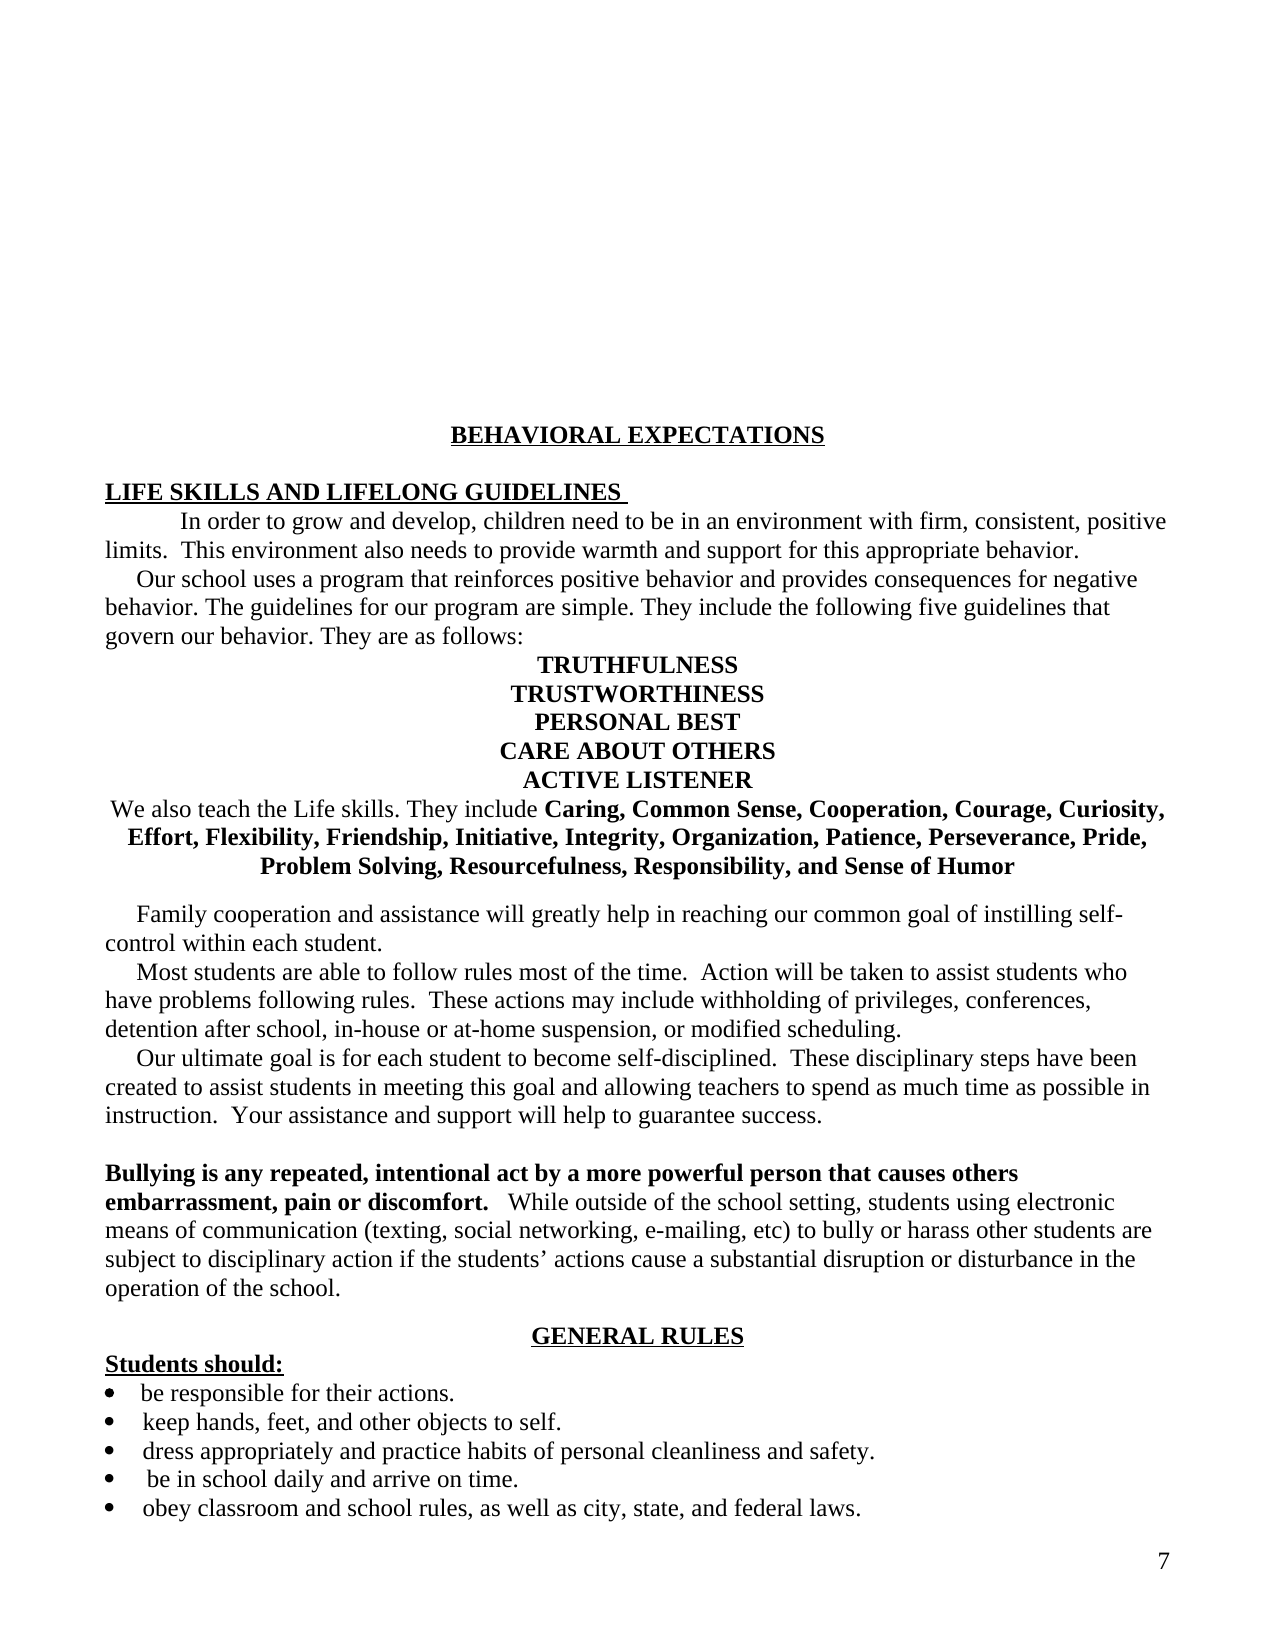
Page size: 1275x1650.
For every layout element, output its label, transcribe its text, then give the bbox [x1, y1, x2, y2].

text Our ultimate goal is for each student to become self-disciplined. These disciplinary steps have been created to assist students in meeting this goal and allowing teachers to spend as much time as possible in instruction. Your assistance and support will help to guarantee success. [105, 1043, 1170, 1129]
text Our school uses a program that reinforces positive behavior and provides consequences for negative behavior. The guidelines for our program are simple. They include the following five guidelines that govern our behavior. They are as follows: [105, 564, 1170, 650]
text Students should: [105, 1349, 1170, 1378]
text PERSONAL BEST [105, 707, 1170, 736]
text LIFE SKILLS AND LIFELONG GUIDELINES [105, 477, 1170, 506]
text be in school daily and arrive on time. [105, 1464, 1170, 1493]
text In order to grow and develop, children need to be in an environment with firm, consistent, positive limits. This environment also needs to provide warmth and support for this appropriate behavior. [105, 506, 1170, 564]
list keep hands, feet, and other objects to self. [105, 1407, 1170, 1436]
text be responsible for their actions. [105, 1378, 1170, 1407]
text Most students are able to follow rules most of the time. Action will be taken to assist students who have problems following rules. These actions may include withholding of privileges, conferences, detention after school, in-house or at-home suspension, or modified scheduling. [105, 957, 1170, 1043]
text Family cooperation and assistance will greatly help in reaching our common goal of instilling self-control within each student. [105, 899, 1170, 957]
text TRUSTWORTHINESS [105, 679, 1170, 707]
text Bullying is any repeated, intentional act by a more powerful person that causes others embarrassment, pain or discomfort. While outside of the school setting, students using electronic means of communication (texting, social networking, e-mailing, etc) to bully or harass other students are subject to disciplinary action if the students’ actions cause a substantial disruption or disturbance in the operation of the school. [105, 1158, 1170, 1302]
text We also teach the Life skills. They include Caring, Common Sense, Cooperation, Courage, Curiosity, Effort, Flexibility, Friendship, Initiative, Integrity, Organization, Patience, Perseverance, Pride, Problem Solving, Resourcefulness, Responsibility, and Sense of Humor [105, 794, 1170, 880]
text TRUTHFULNESS [105, 650, 1170, 679]
text dress appropriately and practice habits of personal cleanliness and safety. [105, 1436, 1170, 1464]
text obey classroom and school rules, as well as city, state, and federal laws. [105, 1493, 1170, 1522]
text ACTIVE LISTENER [105, 765, 1170, 794]
text CARE ABOUT OTHERS [105, 736, 1170, 765]
text GENERAL RULES [105, 1321, 1170, 1349]
text BEHAVIORAL EXPECTATIONS [105, 420, 1170, 449]
